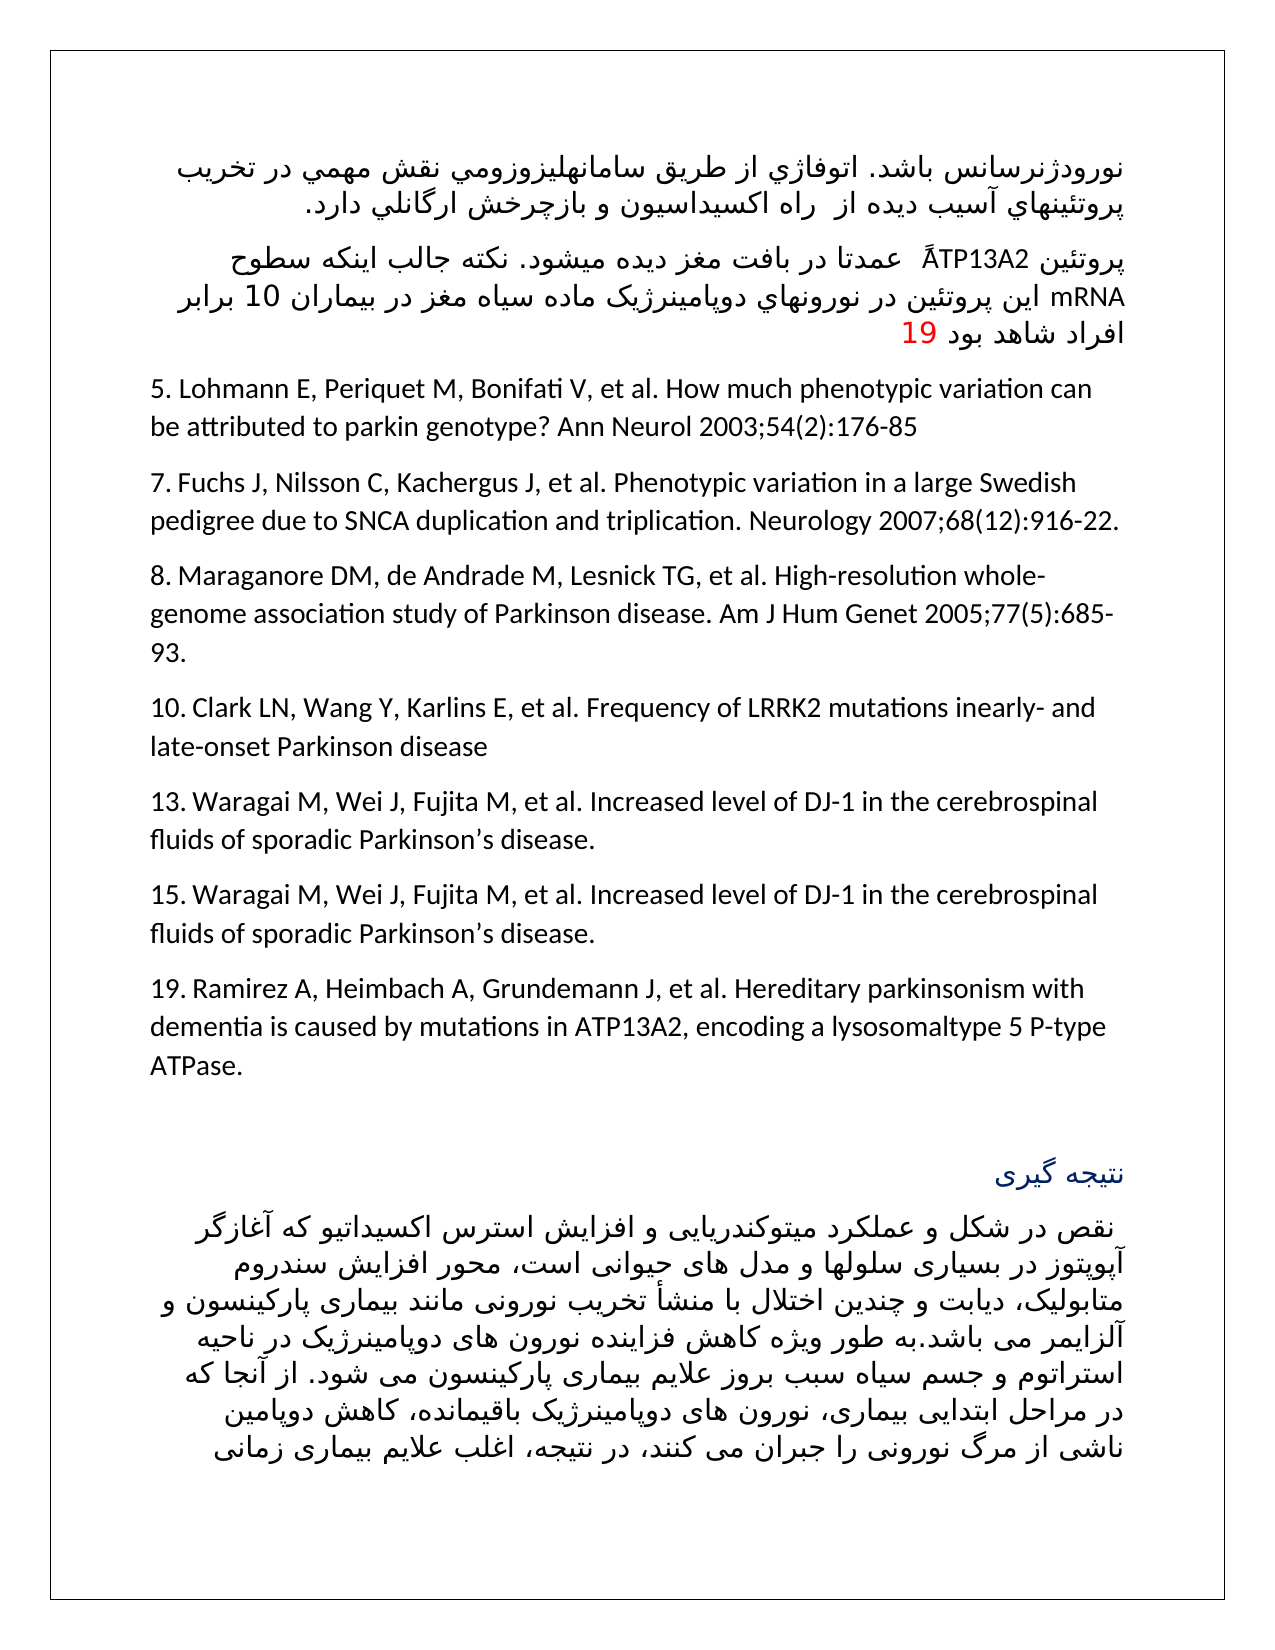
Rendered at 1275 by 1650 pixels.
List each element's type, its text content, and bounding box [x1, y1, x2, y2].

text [150, 150, 1125, 221]
text پروتئين ATP13A2 ً عمدتا در بافت مغز ديده ميشود. نکته جالب اينکه سطوح mRNA اين پروتئين در نورونهاي دوپامينرژيک ماده سياه مغز در بيماران 10 برابر افراد شاهد بود 19 [150, 240, 1125, 351]
text 5. Lohmann E, Periquet M, Bonifati V, et al. How much phenotypic variation can be attributed to parkin genotype? Ann Neurol 2003;54(2):176-85 [150, 370, 1125, 444]
text 8. Maraganore DM, de Andrade M, Lesnick TG, et al. High-resolution whole-genome association study of Parkinson disease. Am J Hum Genet 2005;77(5):685-93. [150, 557, 1125, 670]
text 13. Waragai M, Wei J, Fujita M, et al. Increased level of DJ-1 in the cerebrospinal fluids of sporadic Parkinson’s disease. [150, 783, 1125, 857]
text 15. Waragai M, Wei J, Fujita M, et al. Increased level of DJ-1 in the cerebrospinal fluids of sporadic Parkinson’s disease. [150, 876, 1125, 950]
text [150, 1210, 1125, 1464]
text 19. Ramirez A, Heimbach A, Grundemann J, et al. Hereditary parkinsonism with dementia is caused by mutations in ATP13A2, encoding a lysosomaltype 5 P-type ATPase. [150, 970, 1125, 1082]
text 7. Fuchs J, Nilsson C, Kachergus J, et al. Phenotypic variation in a large Swedish pedigree due to SNCA duplication and triplication. Neurology 2007;68(12):916-22. [150, 464, 1125, 538]
text 10. Clark LN, Wang Y, Karlins E, et al. Frequency of LRRK2 mutations inearly- and late-onset Parkinson disease [150, 689, 1125, 763]
text نتیجه گیری [150, 1157, 1125, 1191]
